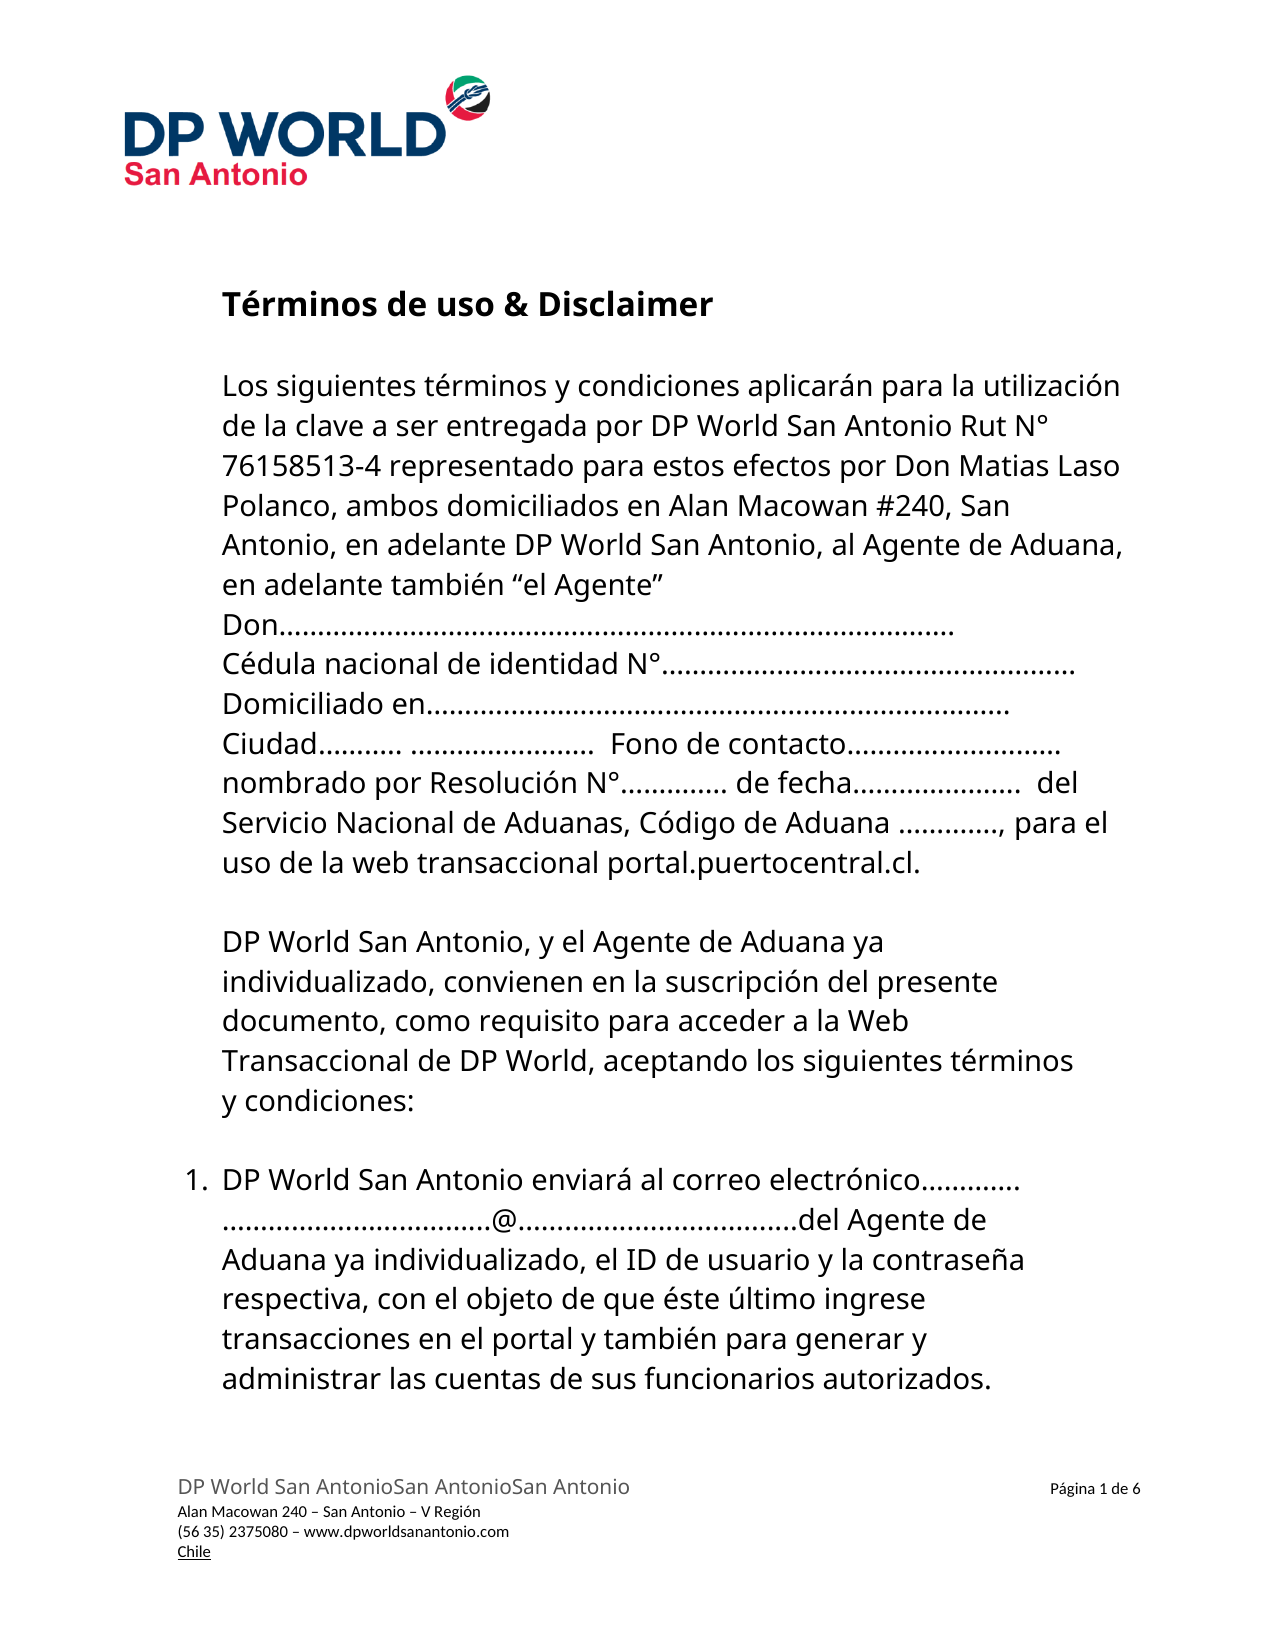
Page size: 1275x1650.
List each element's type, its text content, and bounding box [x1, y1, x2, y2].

text Los siguientes términos y condiciones aplicarán para la utilización de la clave a ser entregada por DP World San Antonio Rut N° 76158513-4 representado para estos efectos por Don Matias Laso Polanco, ambos domiciliados en Alan Macowan #240, San Antonio, en adelante DP World San Antonio, al Agente de Aduana, en adelante también “el Agente” [222, 366, 1127, 604]
text Cédula nacional de identidad N°……………………………………………… [222, 643, 1127, 683]
list DP World San Antonio enviará al correo electrónico………….……………..……………...@....................................del Agente de Aduana ya individualizado, el ID de usuario y la contraseña respectiva, con el objeto de que éste último ingrese transacciones en el portal y también para generar y administrar las cuentas de sus funcionarios autorizados. [184, 1159, 1090, 1398]
text Domiciliado en………...……….……………………………………………... [222, 683, 1127, 723]
text DP World San Antonio, y el Agente de Aduana ya individualizado, convienen en la suscripción del presente documento, como requisito para acceder a la Web Transaccional de DP World, aceptando los siguientes términos y condiciones: [222, 921, 1090, 1120]
picture [118, 73, 492, 191]
text Don……………………………………………………………………………. [222, 604, 1127, 643]
text Términos de uso & Disclaimer [222, 281, 1127, 326]
text nombrado por Resolución N°………..… de fecha…………………. del Servicio Nacional de Aduanas, Código de Aduana …………., para el uso de la web transaccional portal.puertocentral.cl. [222, 763, 1127, 882]
text Ciudad……….. ………………..…. Fono de contacto…………….………… [222, 723, 1127, 763]
